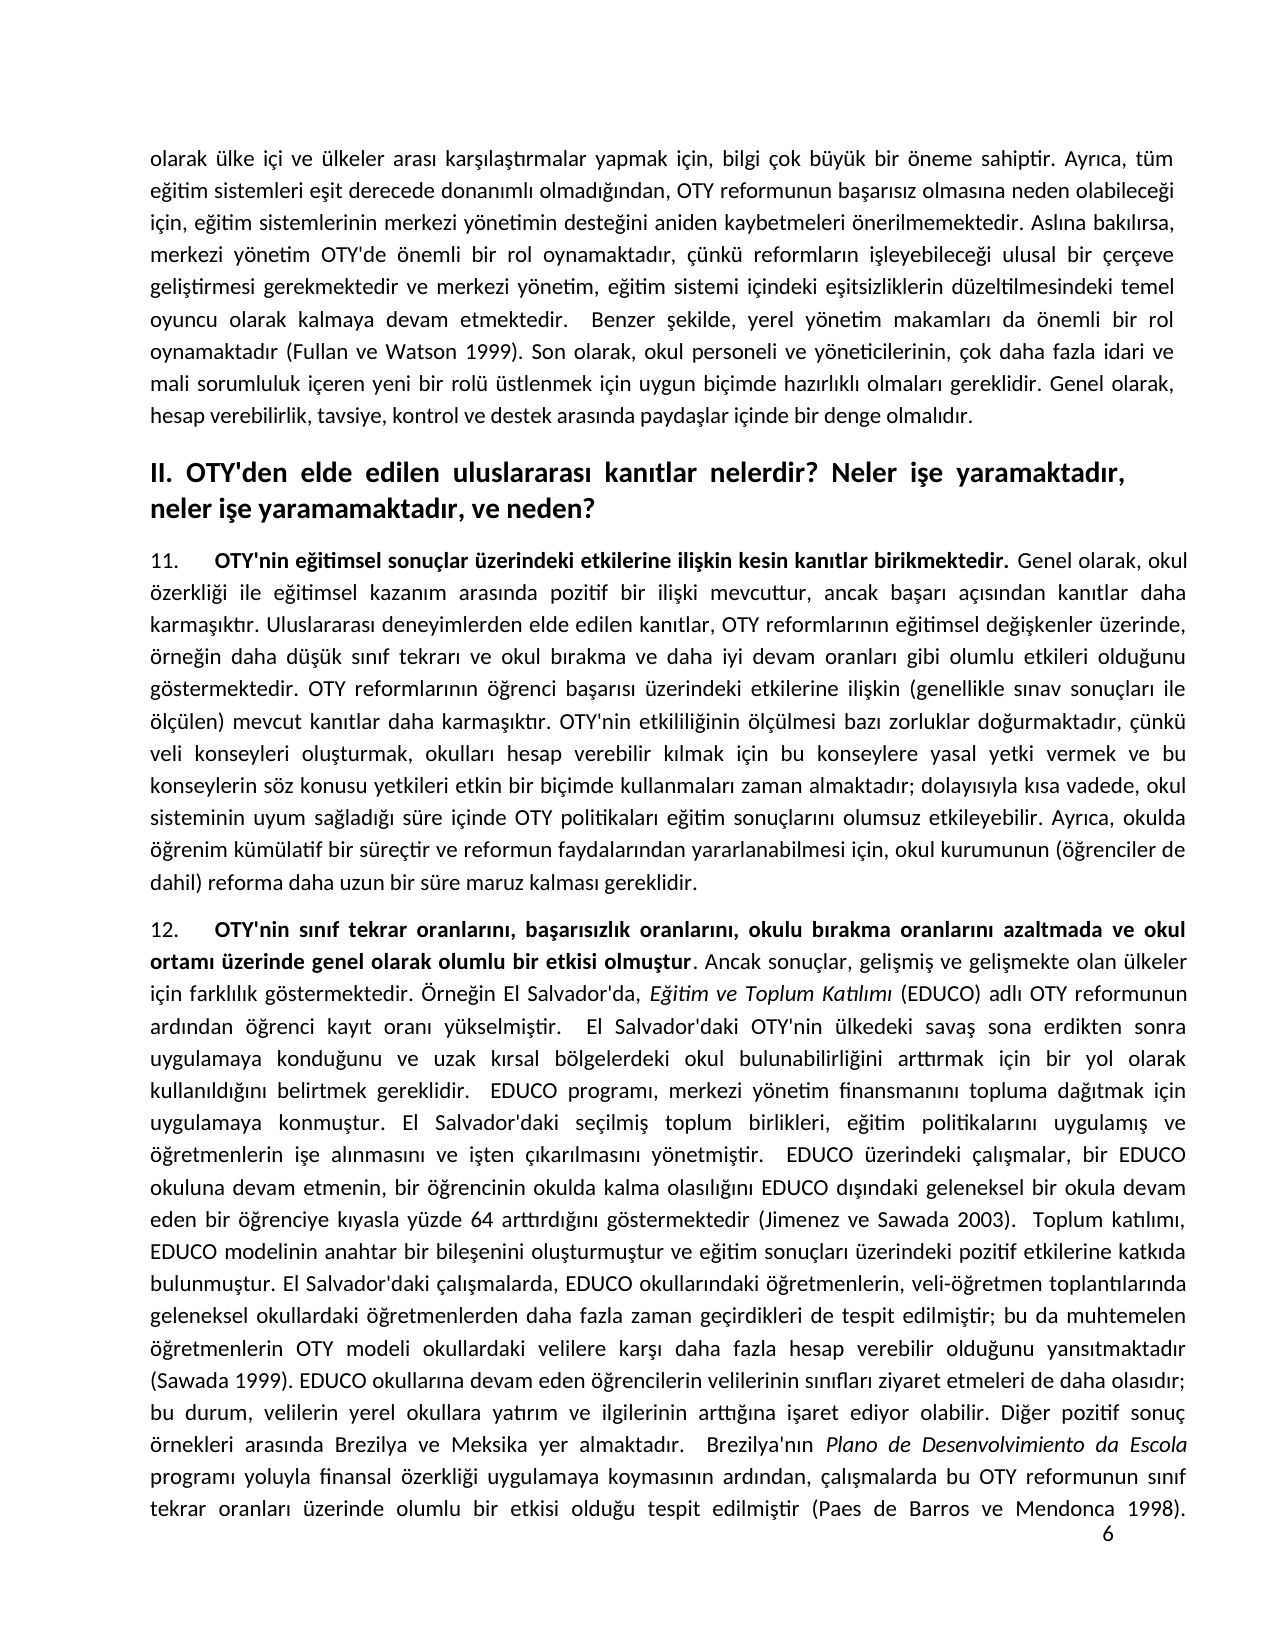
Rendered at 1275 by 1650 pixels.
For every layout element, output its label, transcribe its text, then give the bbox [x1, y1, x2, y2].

text II. OTY'den elde edilen uluslararası kanıtlar nelerdir? Neler işe yaramaktadır, neler işe yaramamaktadır, ve neden? [150, 454, 1126, 526]
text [150, 144, 1175, 429]
text 11. OTY'nin eğitimsel sonuçlar üzerindeki etkilerine ilişkin kesin kanıtlar birikmektedir. Genel olarak, okul özerkliği ile eğitimsel kazanım arasında pozitif bir ilişki mevcuttur, ancak başarı açısından kanıtlar daha karmaşıktır. Uluslararası deneyimlerden elde edilen kanıtlar, OTY reformlarının eğitimsel değişkenler üzerinde, örneğin daha düşük sınıf tekrarı ve okul bırakma ve daha iyi devam oranları gibi olumlu etkileri olduğunu göstermektedir. OTY reformlarının öğrenci başarısı üzerindeki etkilerine ilişkin (genellikle sınav sonuçları ile ölçülen) mevcut kanıtlar daha karmaşıktır. OTY'nin etkililiğinin ölçülmesi bazı zorluklar doğurmaktadır, çünkü veli konseyleri oluşturmak, okulları hesap verebilir kılmak için bu konseylere yasal yetki vermek ve bu konseylerin söz konusu yetkileri etkin bir biçimde kullanmaları zaman almaktadır; dolayısıyla kısa vadede, okul sisteminin uyum sağladığı süre içinde OTY politikaları eğitim sonuçlarını olumsuz etkileyebilir. Ayrıca, okulda öğrenim kümülatif bir süreçtir ve reformun faydalarından yararlanabilmesi için, okul kurumunun (öğrenciler de dahil) reforma daha uzun bir süre maruz kalması gereklidir. [150, 546, 1188, 896]
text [150, 915, 1188, 1523]
